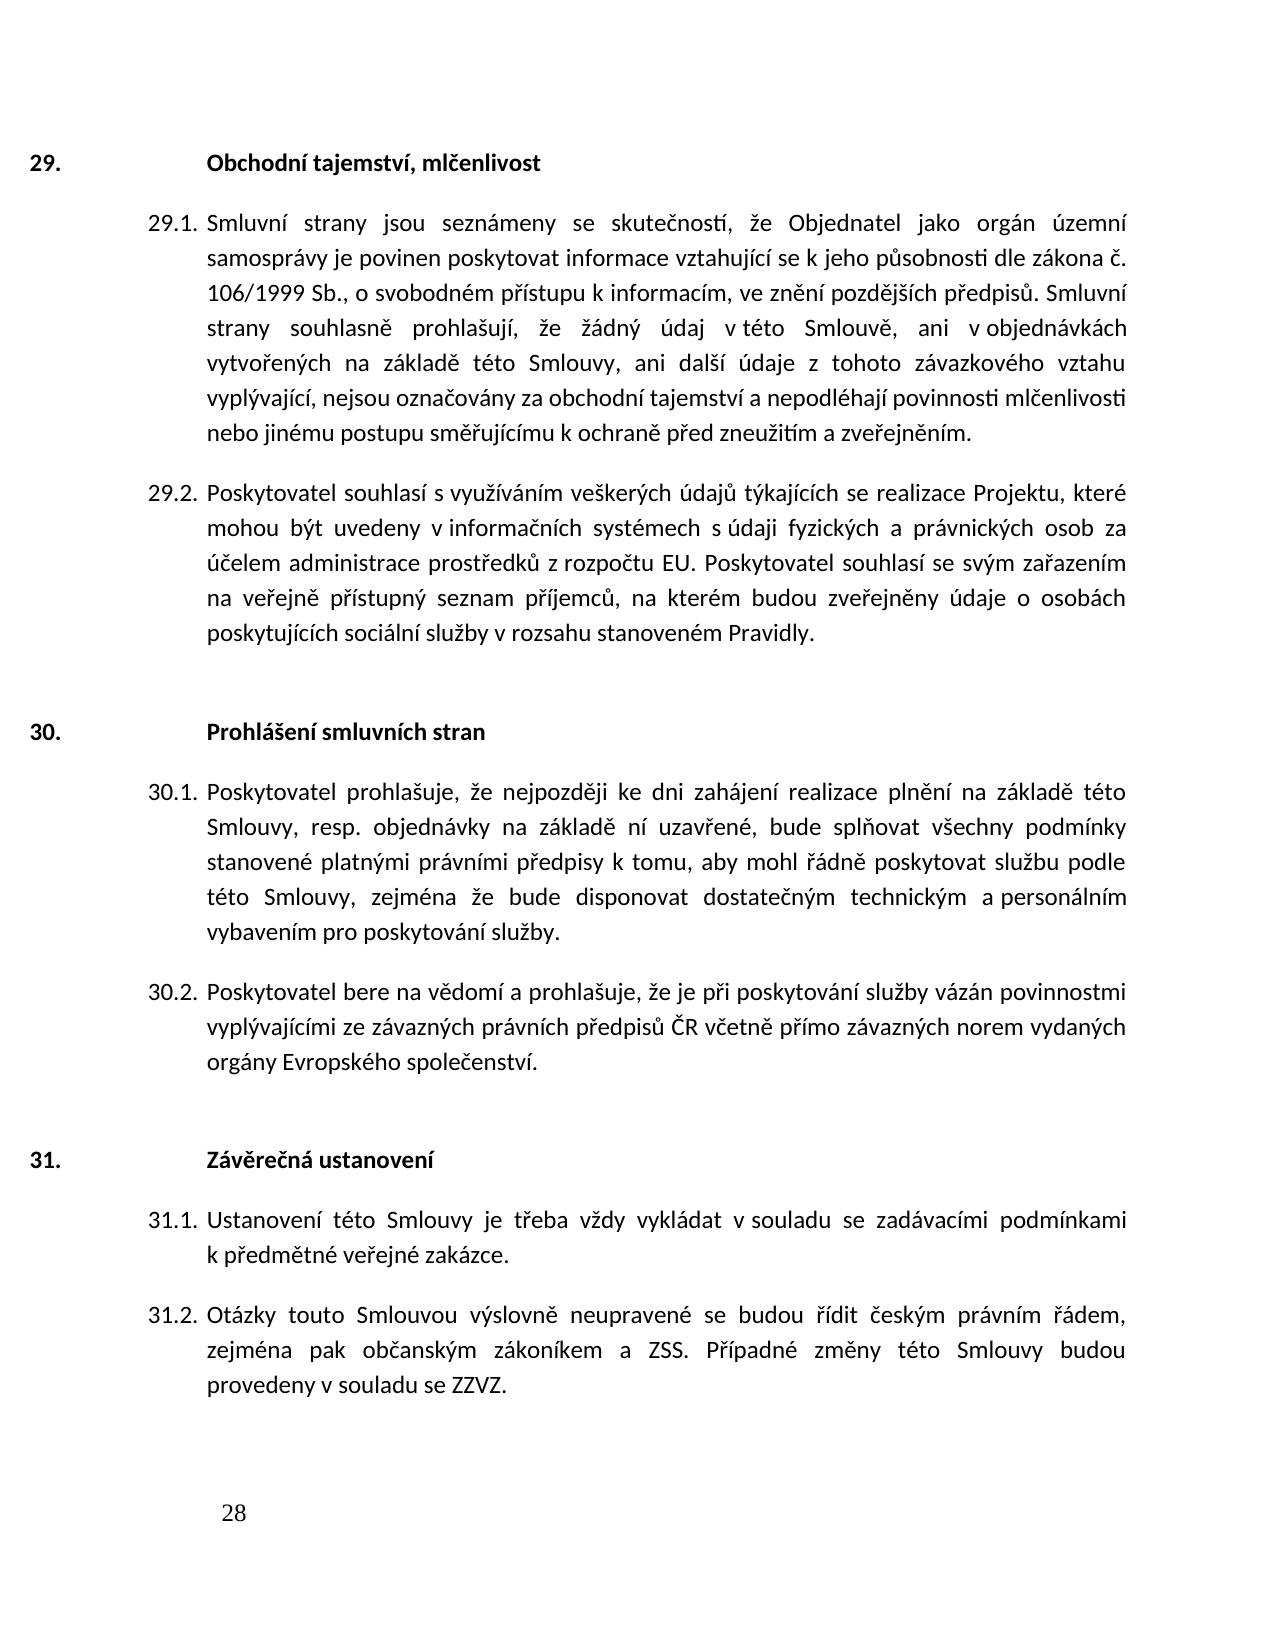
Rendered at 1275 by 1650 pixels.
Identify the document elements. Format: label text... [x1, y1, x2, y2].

subtitle Poskytovatel souhlasí s využíváním veškerých údajů týkajících se realizace Projektu, které mohou být uvedeny v informačních systémech s údaji fyzických a právnických osob za účelem administrace prostředků z rozpočtu EU. Poskytovatel souhlasí se svým zařazením na veřejně přístupný seznam příjemců, na kterém budou zveřejněny údaje o osobách poskytujících sociální služby v rozsahu stanoveném Pravidly. [148, 478, 1127, 648]
subtitle Obchodní tajemství, mlčenlivost [29, 148, 1127, 178]
subtitle Smluvní strany jsou seznámeny se skutečností, že Objednatel jako orgán územní samosprávy je povinen poskytovat informace vztahující se k jeho působnosti dle zákona č. 106/1999 Sb., o svobodném přístupu k informacím, ve znění pozdějších předpisů. Smluvní strany souhlasně prohlašují, že žádný údaj v této Smlouvě, ani v objednávkách vytvořených na základě této Smlouvy, ani další údaje z tohoto závazkového vztahu vyplývající, nejsou označovány za obchodní tajemství a nepodléhají povinnosti mlčenlivosti nebo jinému postupu směřujícímu k ochraně před zneužitím a zveřejněním. [148, 208, 1127, 448]
subtitle Prohlášení smluvních stran [29, 716, 1127, 747]
subtitle Závěrečná ustanovení [29, 1144, 1127, 1175]
subtitle Ustanovení této Smlouvy je třeba vždy vykládat v souladu se zadávacími podmínkami k předmětné veřejné zakázce. [148, 1204, 1127, 1270]
subtitle Otázky touto Smlouvou výslovně neupravené se budou řídit českým právním řádem, zejména pak občanským zákoníkem a ZSS. Případné změny této Smlouvy budou provedeny v souladu se ZZVZ. [148, 1299, 1127, 1400]
subtitle Poskytovatel bere na vědomí a prohlašuje, že je při poskytování služby vázán povinnostmi vyplývajícími ze závazných právních předpisů ČR včetně přímo závazných norem vydaných orgány Evropského společenství. [148, 976, 1127, 1077]
subtitle Poskytovatel prohlašuje, že nejpozději ke dni zahájení realizace plnění na základě této Smlouvy, resp. objednávky na základě ní uzavřené, bude splňovat všechny podmínky stanovené platnými právními předpisy k tomu, aby mohl řádně poskytovat službu podle této Smlouvy, zejména že bude disponovat dostatečným technickým a personálním vybavením pro poskytování služby. [148, 776, 1127, 947]
